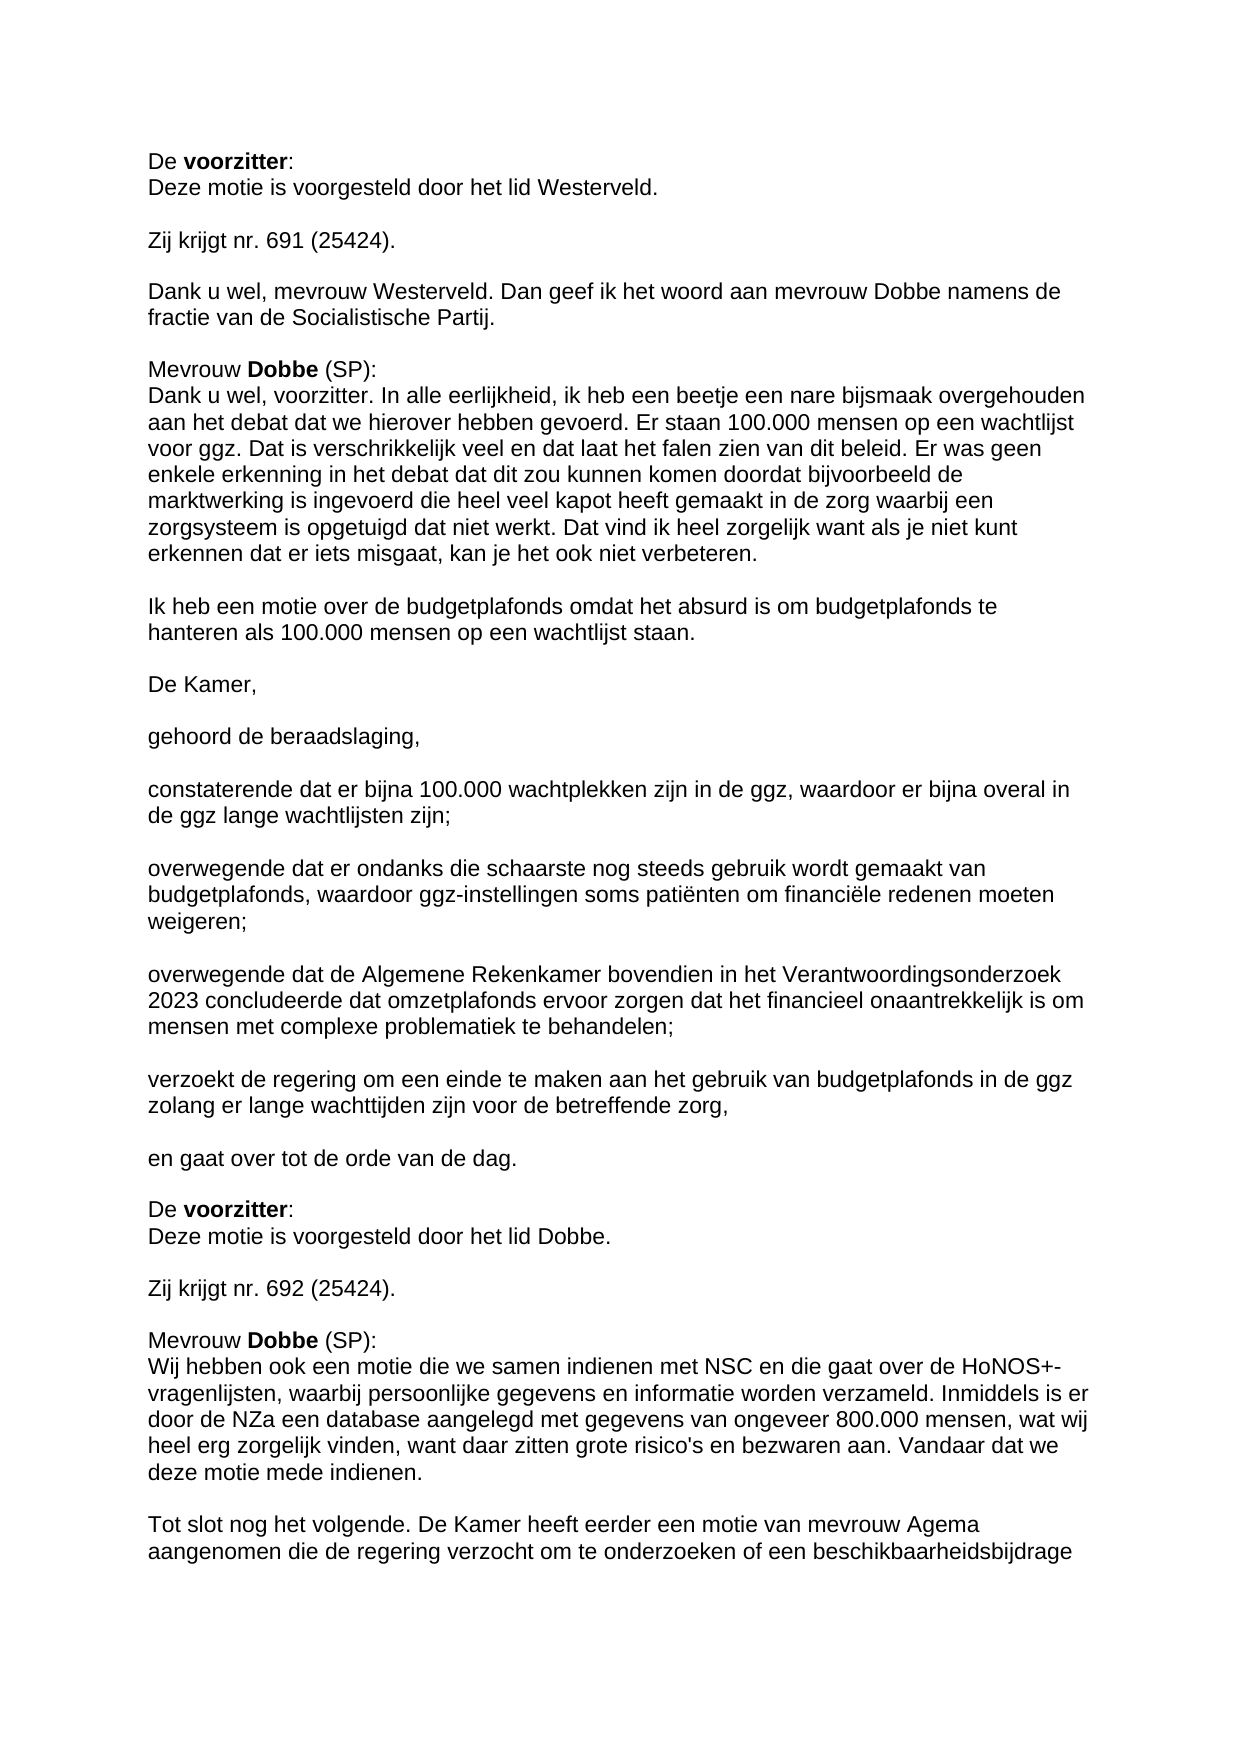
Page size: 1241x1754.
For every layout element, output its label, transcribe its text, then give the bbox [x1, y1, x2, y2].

text De Kamer, gehoord de beraadslaging, constaterende dat er bijna 100.000 wachtplekken zijn in de ggz, waardoor er bijna overal in de ggz lange wachtlijsten zijn; overwegende dat er ondanks die schaarste nog steeds gebruik wordt gemaakt van budgetplafonds, waardoor ggz-instellingen soms patiënten om financiële redenen moeten weigeren; overwegende dat de Algemene Rekenkamer bovendien in het Verantwoordingsonderzoek 2023 concludeerde dat omzetplafonds ervoor zorgen dat het financieel onaantrekkelijk is om mensen met complexe problematiek te behandelen; verzoekt de regering om een einde te maken aan het gebruik van budgetplafonds in de ggz zolang er lange wachttijden zijn voor de betreffende zorg, en gaat over tot de orde van de dag. [148, 671, 1093, 1171]
text De voorzitter: Deze motie is voorgesteld door het lid Dobbe. Zij krijgt nr. 692 (25424). [148, 1196, 1093, 1302]
text De voorzitter: Deze motie is voorgesteld door het lid Westerveld. Zij krijgt nr. 691 (25424). [148, 148, 1093, 253]
text Dank u wel, mevrouw Westerveld. Dan geef ik het woord aan mevrouw Dobbe namens de fractie van de Socialistische Partij. [148, 278, 1093, 331]
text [148, 1327, 1093, 1564]
text Mevrouw Dobbe (SP): Dank u wel, voorzitter. In alle eerlijkheid, ik heb een beetje een nare bijsmaak overgehouden aan het debat dat we hierover hebben gevoerd. Er staan 100.000 mensen op een wachtlijst voor ggz. Dat is verschrikkelijk veel en dat laat het falen zien van dit beleid. Er was geen enkele erkenning in het debat dat dit zou kunnen komen doordat bijvoorbeeld de marktwerking is ingevoerd die heel veel kapot heeft gemaakt in de zorg waarbij een zorgsysteem is opgetuigd dat niet werkt. Dat vind ik heel zorgelijk want als je niet kunt erkennen dat er iets misgaat, kan je het ook niet verbeteren. Ik heb een motie over de budgetplafonds omdat het absurd is om budgetplafonds te hanteren als 100.000 mensen op een wachtlijst staan. [148, 356, 1093, 646]
